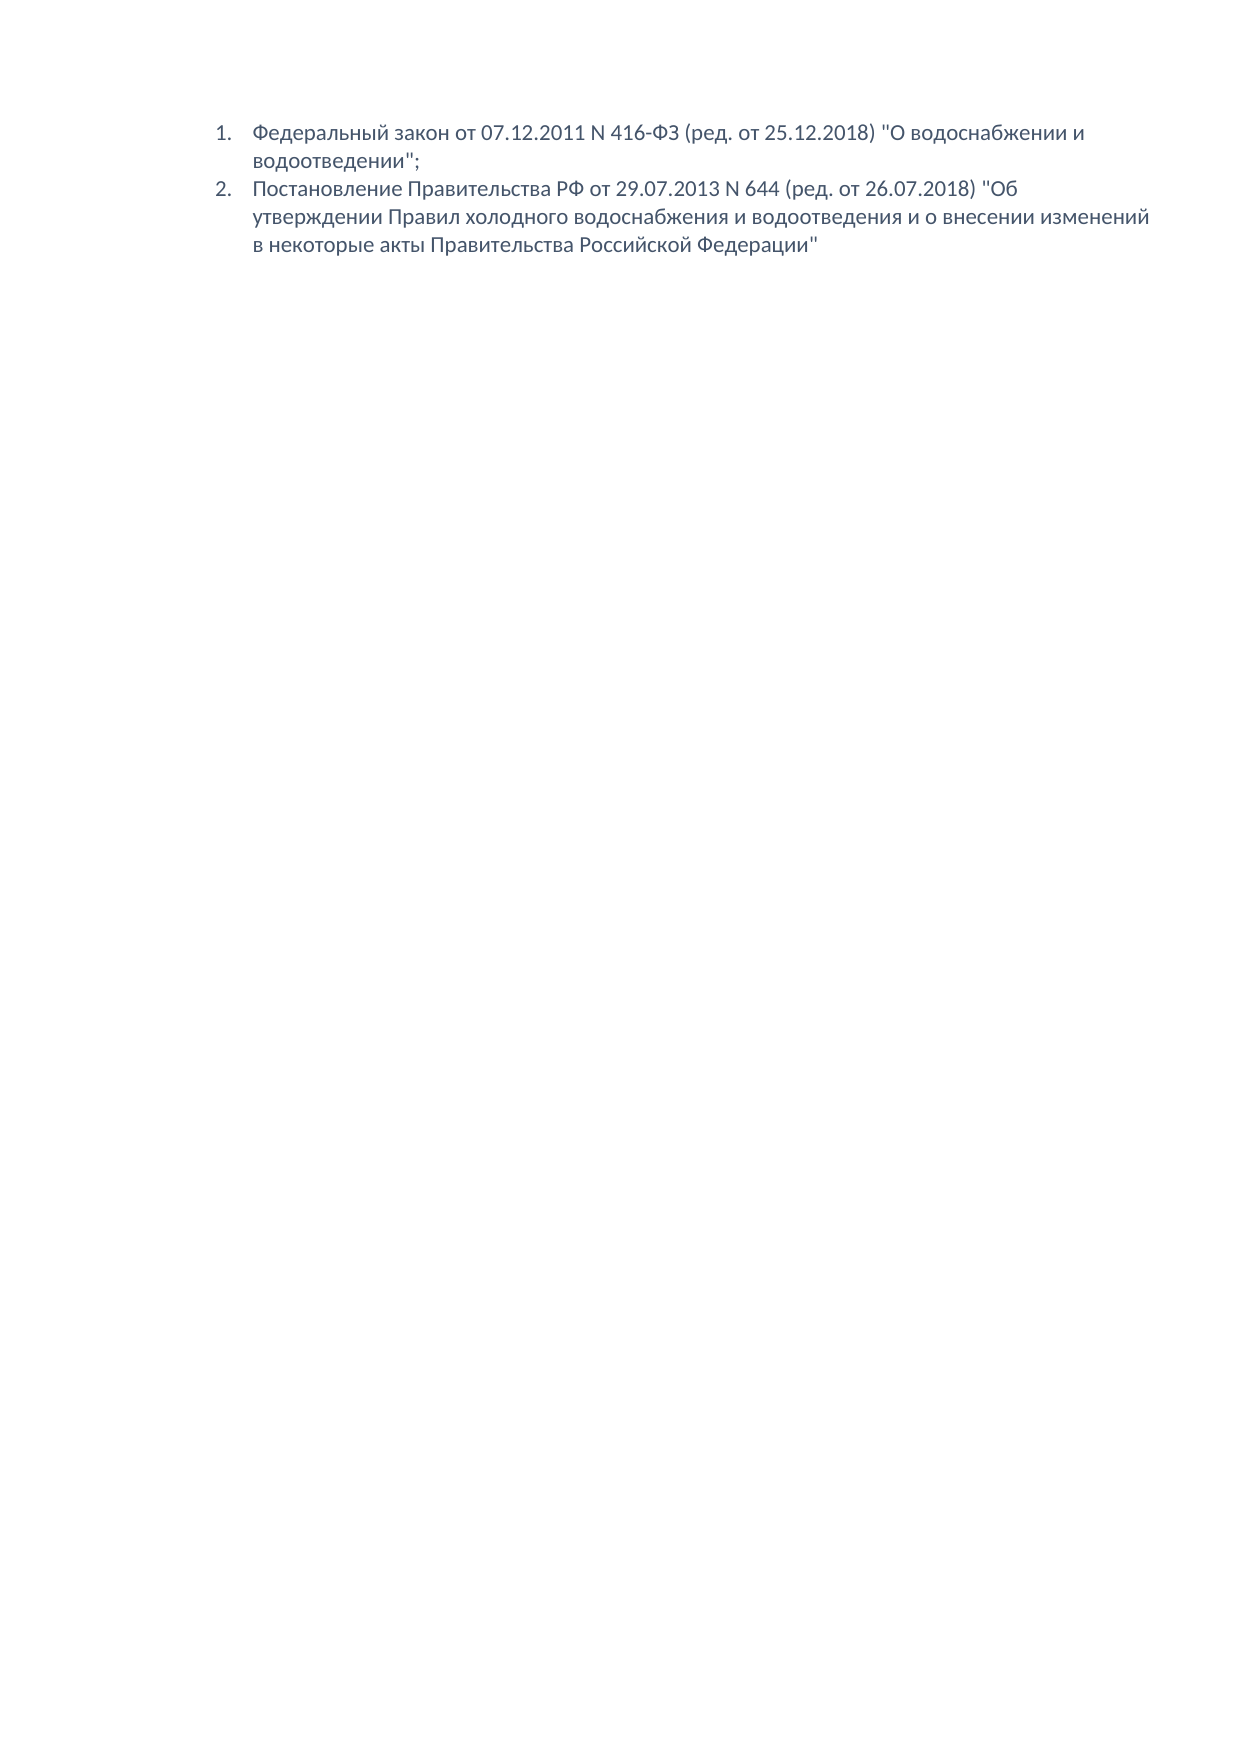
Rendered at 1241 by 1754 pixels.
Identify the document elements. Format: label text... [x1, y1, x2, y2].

list Федеральный закон от 07.12.2011 N 416-ФЗ (ред. от 25.12.2018) "О водоснабжении и водоотведении"; [215, 118, 1152, 174]
list Постановление Правительства РФ от 29.07.2013 N 644 (ред. от 26.07.2018) "Об утверждении Правил холодного водоснабжения и водоотведения и о внесении изменений в некоторые акты Правительства Российской Федерации" [215, 174, 1152, 258]
